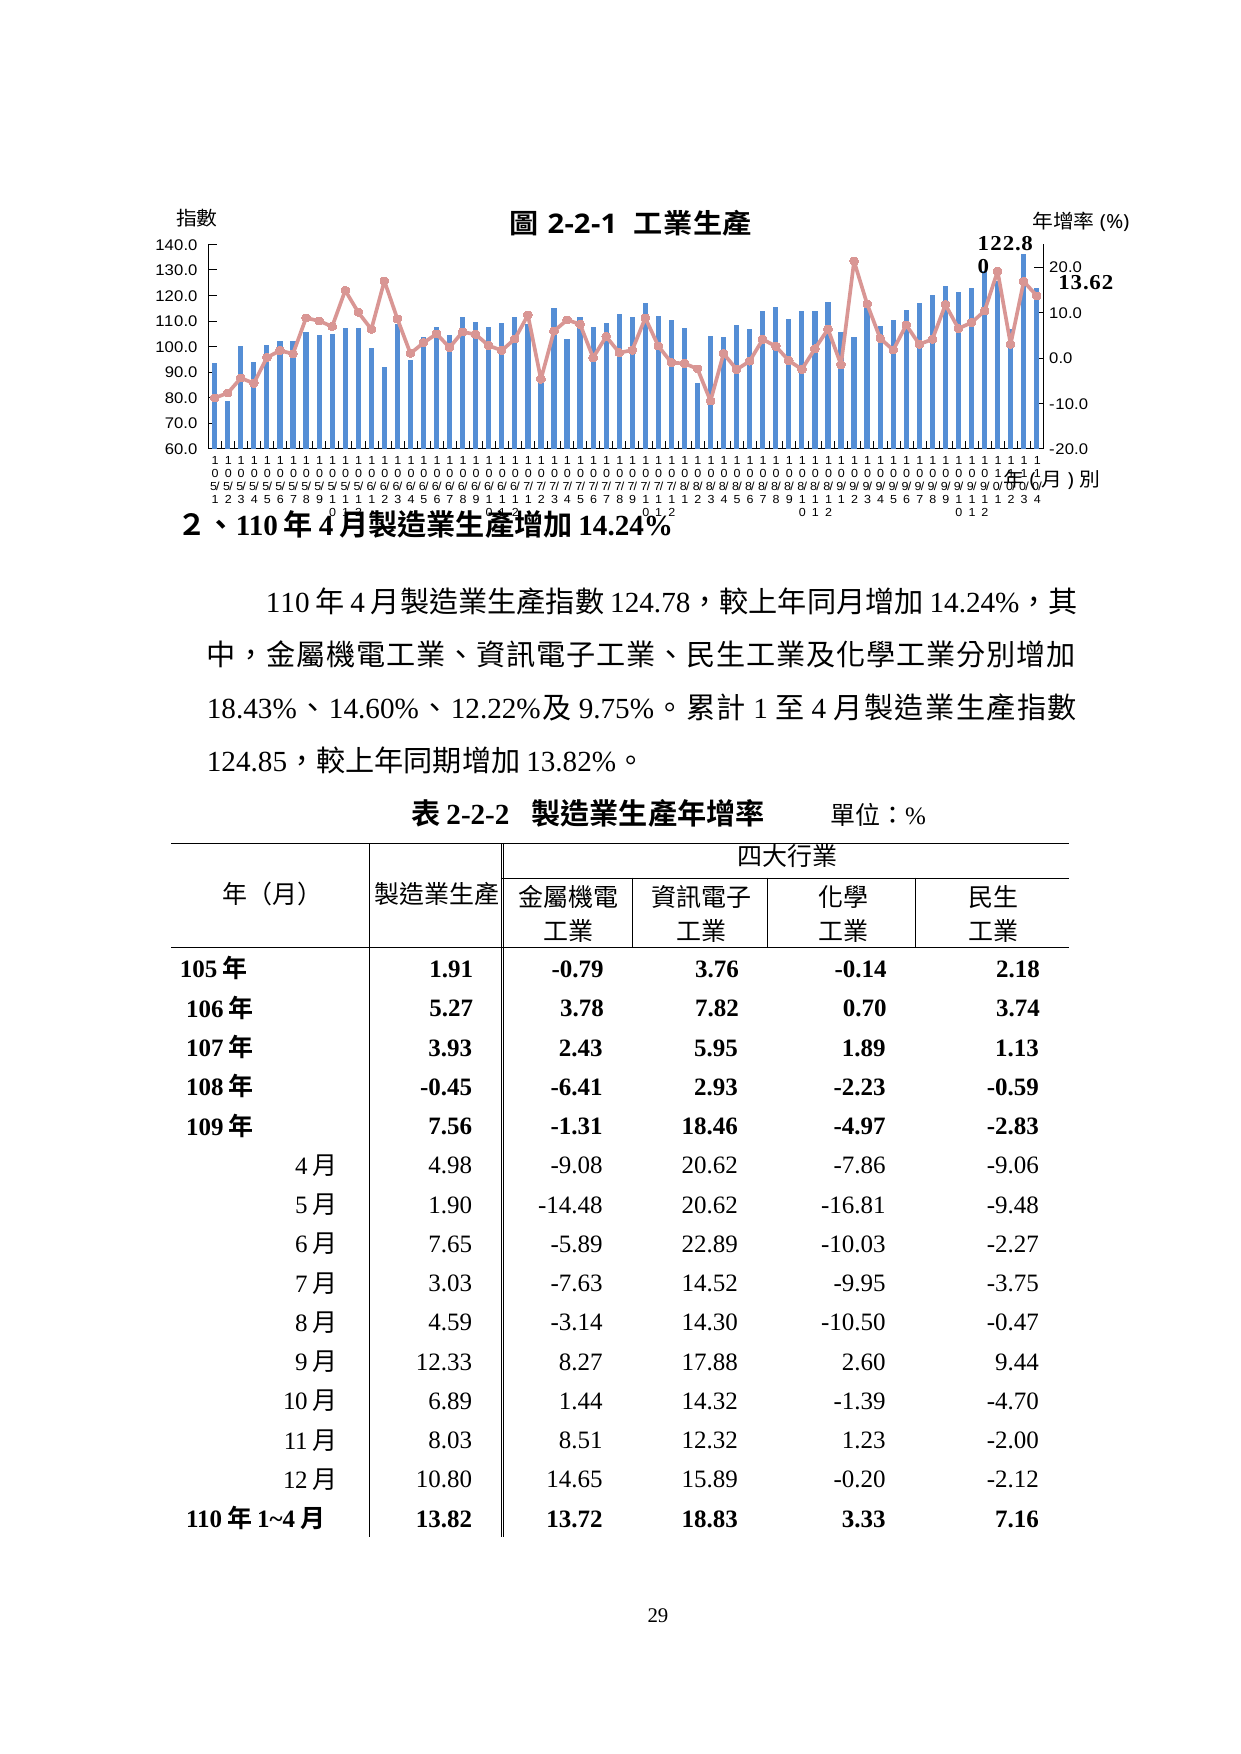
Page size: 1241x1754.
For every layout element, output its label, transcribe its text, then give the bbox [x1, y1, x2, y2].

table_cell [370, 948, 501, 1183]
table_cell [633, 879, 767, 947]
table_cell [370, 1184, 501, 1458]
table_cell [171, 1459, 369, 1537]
text ２、110年4月製造業生產增加14.24% [177, 485, 1063, 560]
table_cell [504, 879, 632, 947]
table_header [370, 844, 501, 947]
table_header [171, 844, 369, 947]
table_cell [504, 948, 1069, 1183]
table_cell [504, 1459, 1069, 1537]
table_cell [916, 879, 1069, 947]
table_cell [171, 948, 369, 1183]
text 110年4月製造業生產指數124.78，較上年同月增加14.24%，其中，金屬機電工業、資訊電子工業、民生工業及化學工業分別增加18.43%、14.60%、12.22%及9.75%。累計1至4月製造業生產指數124.85，較上年同期增加13.82%。 [207, 579, 1078, 780]
text 表2-2-2 製造業生產年增率 單位：% [177, 790, 1078, 832]
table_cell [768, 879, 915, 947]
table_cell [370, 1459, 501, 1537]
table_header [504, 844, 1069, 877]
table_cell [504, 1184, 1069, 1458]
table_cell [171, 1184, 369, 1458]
